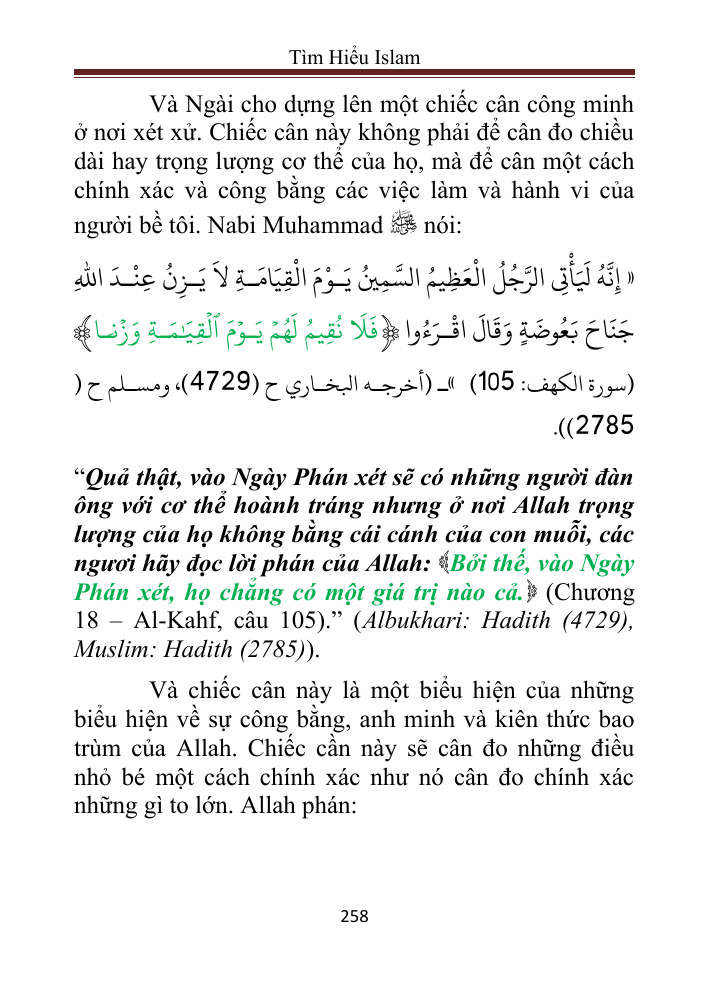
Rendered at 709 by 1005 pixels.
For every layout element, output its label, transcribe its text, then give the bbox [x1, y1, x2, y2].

text Và chiếc cân này là một biểu hiện của những biểu hiện về sự công bằng, anh minh và kiên thức bao trùm của Allah. Chiếc cần này sẽ cân đo những điều nhỏ bé một cách chính xác như nó cân đo chính xác những gì to lớn. Allah phán: [74, 676, 635, 819]
text « إِنَّهُ لَيَأْتِى الرَّجُلُ الْعَظِيمُ السَّمِينُ يَوْمَ الْقِيَامَةِ لاَ يَزِنُ عِنْدَ اللهِ جَنَاحَ بَعُوضَةٍ وَقَالَ اقْرَءُوا ﮋفَلَا نُقِيمُ لَهُمۡ يَوۡمَ ٱلۡقِيَٰمَةِ وَزۡنٗاﮊ (سورة الكهف: 105) » (أخرجه البخاري ح (4729)، ومسلم ح (2785)). [74, 253, 635, 449]
text “Quả thật, vào Ngày Phán xét sẽ có những người đàn ông với cơ thể hoành tráng nhưng ở nơi Allah trọng lượng của họ không bằng cái cánh của con muỗi, các ngươi hãy đọc lời phán của Allah: Bởi thế, vào Ngày Phán xét, họ chẳng có một giá trị nào cả. (Chương 18 – Al-Kahf, câu 105).” (Albukhari: Hadith (4729), Muslim: Hadith (2785)). [74, 462, 635, 663]
text Và Ngài cho dựng lên một chiếc cân công minh ở nơi xét xử. Chiếc cân này không phải để cân đo chiều dài hay trọng lượng cơ thể của họ, mà để cân một cách chính xác và công bằng các việc làm và hành vi của người bề tôi. Nabi Muhammad nói: [74, 89, 635, 241]
